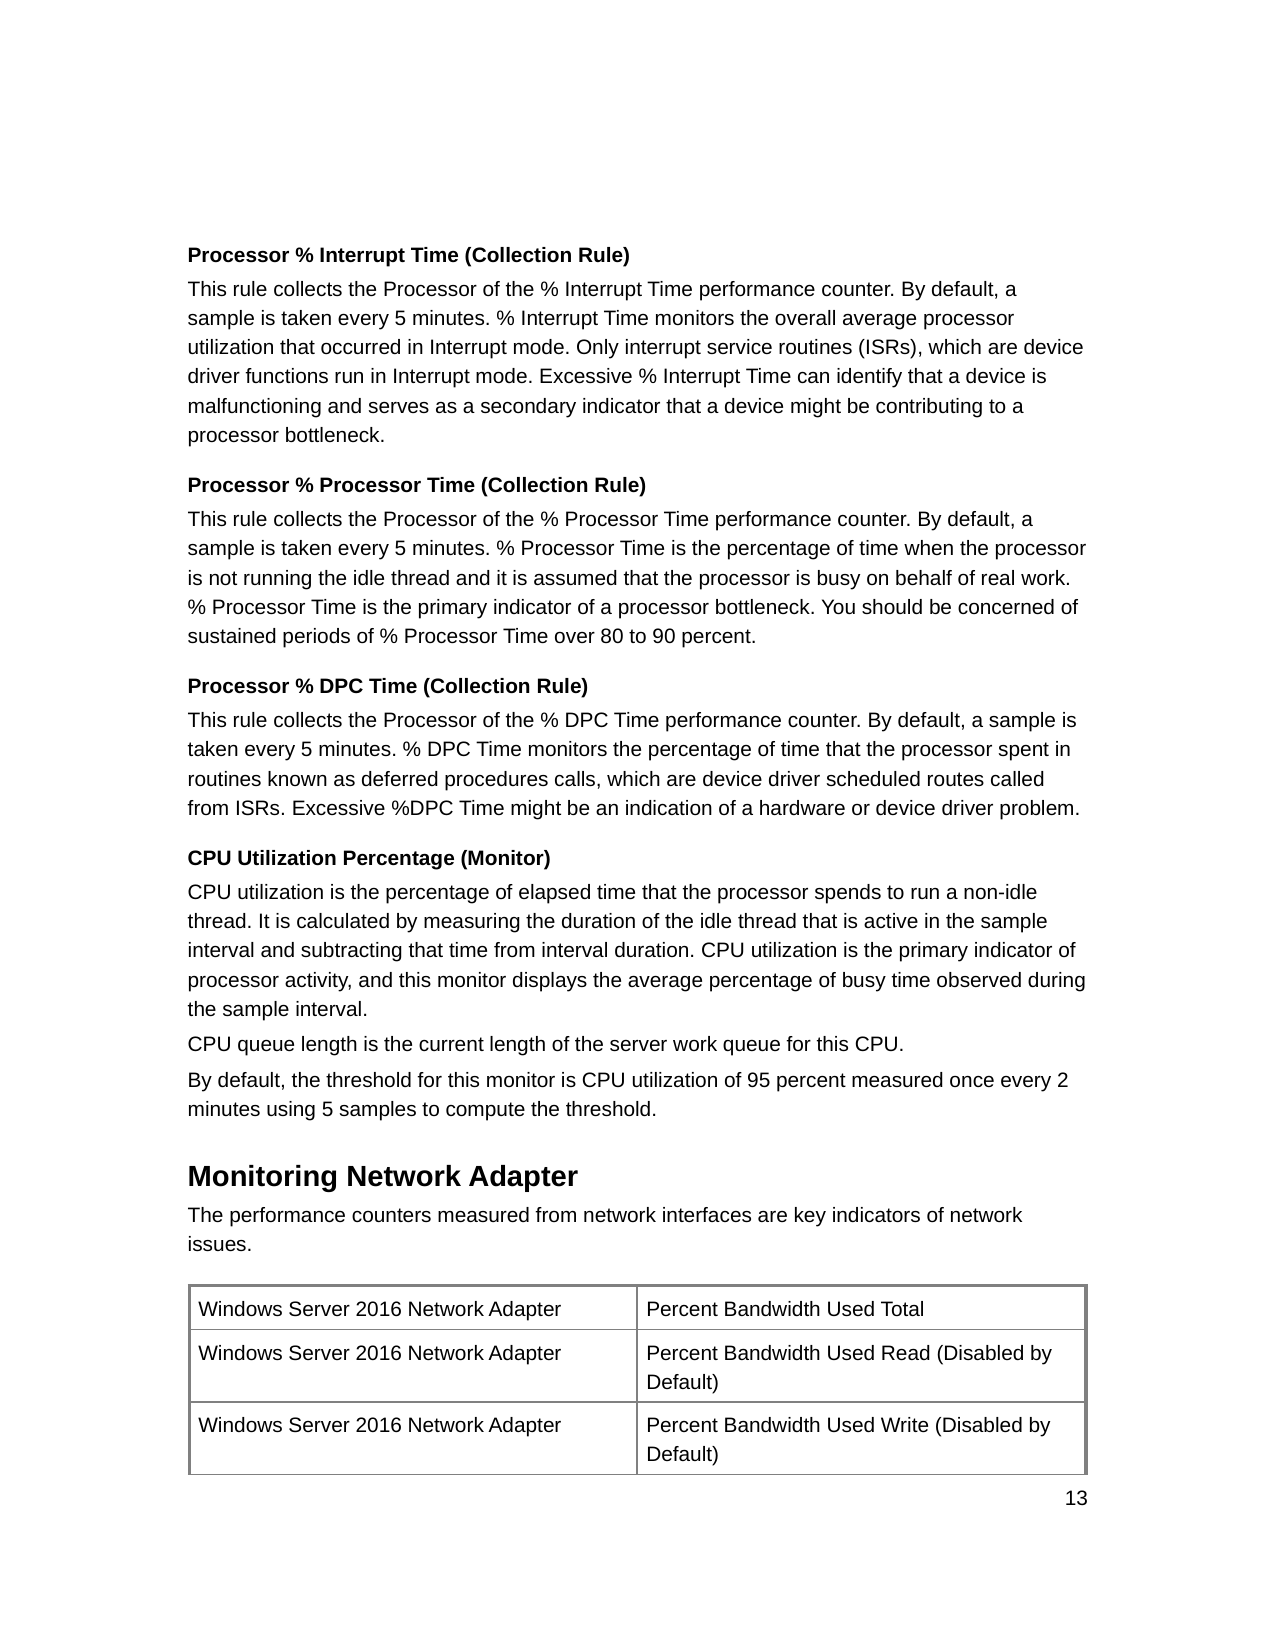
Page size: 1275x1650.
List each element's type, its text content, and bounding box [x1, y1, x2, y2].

table_cell Windows Server 2016 Network Adapter [191, 1330, 636, 1401]
text Processor % Processor Time (Collection Rule) [187, 473, 1087, 497]
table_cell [191, 1403, 636, 1473]
text Processor % DPC Time (Collection Rule) [187, 674, 1087, 698]
text This rule collects the Processor of the % Interrupt Time performance counter. By default, a sample is taken every 5 minutes. % Interrupt Time monitors the overall average processor utilization that occurred in Interrupt mode. Only interrupt service routines (ISRs), which are device driver functions run in Interrupt mode. Excessive % Interrupt Time can identify that a device is malfunctioning and serves as a secondary indicator that a device might be contributing to a processor bottleneck. [187, 273, 1087, 448]
table_header Percent Bandwidth Used Total [638, 1287, 1084, 1329]
table_cell Percent Bandwidth Used Write (Disabled by Default) [638, 1403, 1084, 1473]
text By default, the threshold for this monitor is CPU utilization of 95 percent measured once every 2 minutes using 5 samples to compute the threshold. [187, 1064, 1087, 1122]
text CPU Utilization Percentage (Monitor) [187, 846, 1087, 870]
text This rule collects the Processor of the % Processor Time performance counter. By default, a sample is taken every 5 minutes. % Processor Time is the percentage of time when the processor is not running the idle thread and it is assumed that the processor is busy on behalf of real work. % Processor Time is the primary indicator of a processor bottleneck. You should be concerned of sustained periods of % Processor Time over 80 to 90 percent. [187, 503, 1087, 649]
text The performance counters measured from network interfaces are key indicators of network issues. [187, 1199, 1087, 1258]
text CPU utilization is the percentage of elapsed time that the processor spends to run a non-idle thread. It is calculated by measuring the duration of the idle thread that is active in the sample interval and subtracting that time from interval duration. CPU utilization is the primary indicator of processor activity, and this monitor displays the average percentage of busy time observed during the sample interval. [187, 876, 1087, 1022]
table_cell Percent Bandwidth Used Read (Disabled by Default) [638, 1330, 1084, 1401]
text This rule collects the Processor of the % DPC Time performance counter. By default, a sample is taken every 5 minutes. % DPC Time monitors the percentage of time that the processor spent in routines known as deferred procedures calls, which are device driver scheduled routes called from ISRs. Excessive %DPC Time might be an indication of a hardware or device driver problem. [187, 704, 1087, 821]
text CPU queue length is the current length of the server work queue for this CPU. [187, 1028, 1087, 1057]
text Processor % Interrupt Time (Collection Rule) [187, 199, 1087, 267]
table_header Windows Server 2016 Network Adapter [191, 1287, 636, 1329]
subtitle Monitoring Network Adapter [187, 1159, 1087, 1193]
